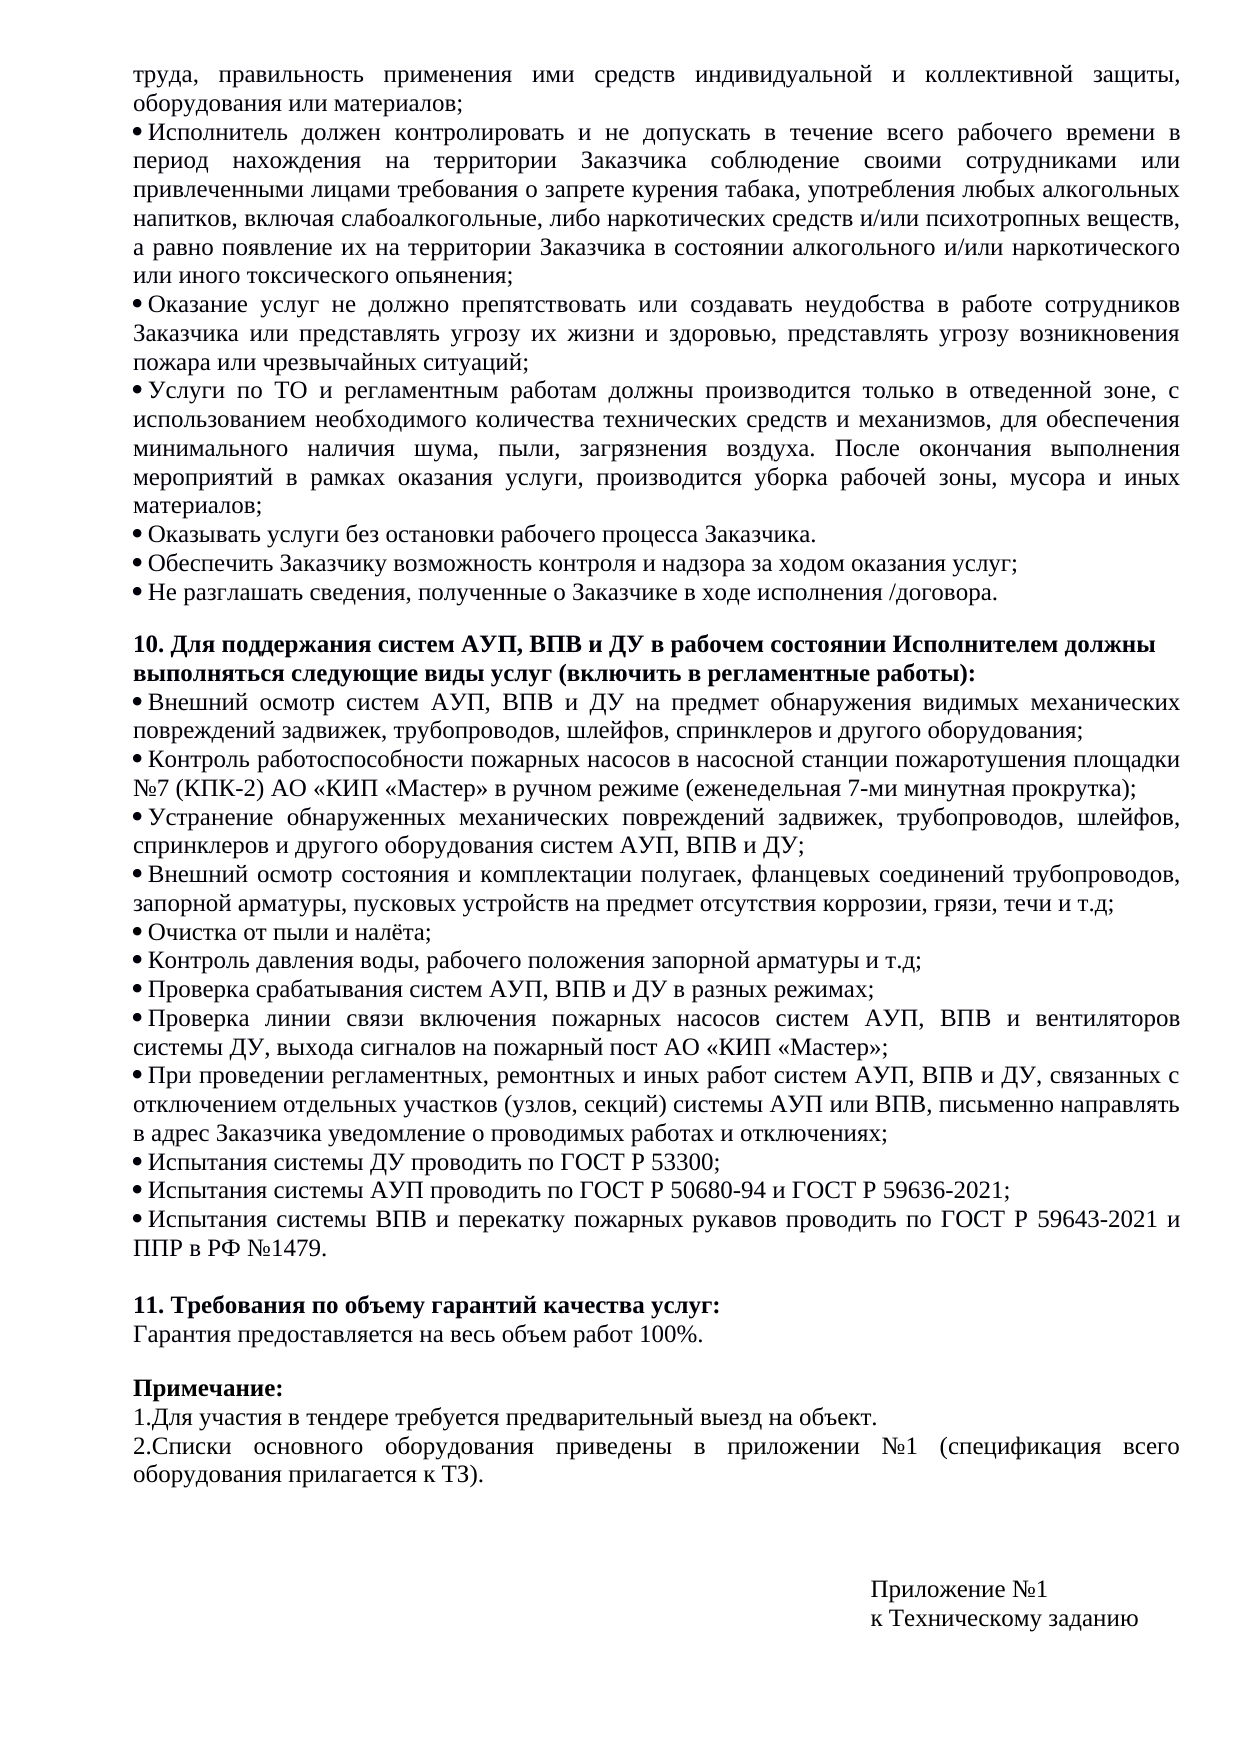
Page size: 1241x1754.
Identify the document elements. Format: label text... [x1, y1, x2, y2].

text 10. Для поддержания систем АУП, ВПВ и ДУ в рабочем состоянии Исполнителем должны выполняться следующие виды услуг (включить в регламентные работы): [133, 629, 1181, 687]
text Гарантия предоставляется на весь объем работ 100%. [133, 1319, 1181, 1348]
list Контроль работоспособности пожарных насосов в насосной станции пожаротушения площадки №7 (КПК-2) АО «КИП «Мастер» в ручном режиме (еженедельная 7-ми минутная прокрутка); [133, 744, 1181, 802]
list Не разглашать сведения, полученные о Заказчике в ходе исполнения /договора. [133, 577, 1181, 605]
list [133, 59, 1181, 117]
list Оказание услуг не должно препятствовать или создавать неудобства в работе сотрудников Заказчика или представлять угрозу их жизни и здоровью, представлять угрозу возникновения пожара или чрезвычайных ситуаций; [133, 289, 1181, 375]
list Контроль давления воды, рабочего положения запорной арматуры и т.д; [133, 946, 1181, 974]
list Исполнитель должен контролировать и не допускать в течение всего рабочего времени в период нахождения на территории Заказчика соблюдение своими сотрудниками или привлеченными лицами требования о запрете курения табака, употребления любых алкогольных напитков, включая слабоалкогольные, либо наркотических средств и/или психотропных веществ, а равно появление их на территории Заказчика в состоянии алкогольного и/или наркотического или иного токсического опьянения; [133, 117, 1181, 289]
list Проверка линии связи включения пожарных насосов систем АУП, ВПВ и вентиляторов системы ДУ, выхода сигналов на пожарный пост АО «КИП «Мастер»; [133, 1003, 1181, 1061]
list Устранение обнаруженных механических повреждений задвижек, трубопроводов, шлейфов, спринклеров и другого оборудования систем АУП, ВПВ и ДУ; [133, 802, 1181, 859]
list Оказывать услуги без остановки рабочего процесса Заказчика. [133, 519, 1181, 548]
text Приложение №1 [133, 1574, 1181, 1603]
list При проведении регламентных, ремонтных и иных работ систем АУП, ВПВ и ДУ, связанных с отключением отдельных участков (узлов, секций) системы АУП или ВПВ, письменно направлять в адрес Заказчика уведомление о проводимых работах и отключениях; [133, 1061, 1181, 1147]
list Внешний осмотр систем АУП, ВПВ и ДУ на предмет обнаружения видимых механических повреждений задвижек, трубопроводов, шлейфов, спринклеров и другого оборудования; [133, 687, 1181, 744]
text 1.Для участия в тендере требуется предварительный выезд на объект. [133, 1402, 1181, 1431]
list Испытания системы АУП проводить по ГОСТ Р 50680-94 и ГОСТ Р 59636-2021; [133, 1176, 1181, 1204]
list Испытания системы ДУ проводить по ГОСТ Р 53300; [133, 1147, 1181, 1176]
list Обеспечить Заказчику возможность контроля и надзора за ходом оказания услуг; [133, 548, 1181, 577]
list Очистка от пыли и налёта; [133, 917, 1181, 946]
list Испытания системы ВПВ и перекатку пожарных рукавов проводить по ГОСТ Р 59643-2021 и ППР в РФ №1479. [133, 1204, 1181, 1262]
text к Техническому заданию [797, 1603, 1181, 1632]
text 2.Списки основного оборудования приведены в приложении №1 (спецификация всего оборудования прилагается к ТЗ). [133, 1431, 1181, 1488]
text Примечание: [133, 1373, 1181, 1402]
text 11. Требования по объему гарантий качества услуг: [133, 1291, 1181, 1319]
list Внешний осмотр состояния и комплектации полугаек, фланцевых соединений трубопроводов, запорной арматуры, пусковых устройств на предмет отсутствия коррозии, грязи, течи и т.д; [133, 859, 1181, 917]
list Услуги по ТО и регламентным работам должны производится только в отведенной зоне, с использованием необходимого количества технических средств и механизмов, для обеспечения минимального наличия шума, пыли, загрязнения воздуха. После окончания выполнения мероприятий в рамках оказания услуги, производится уборка рабочей зоны, мусора и иных материалов; [133, 375, 1181, 519]
list Проверка срабатывания систем АУП, ВПВ и ДУ в разных режимах; [133, 974, 1181, 1003]
